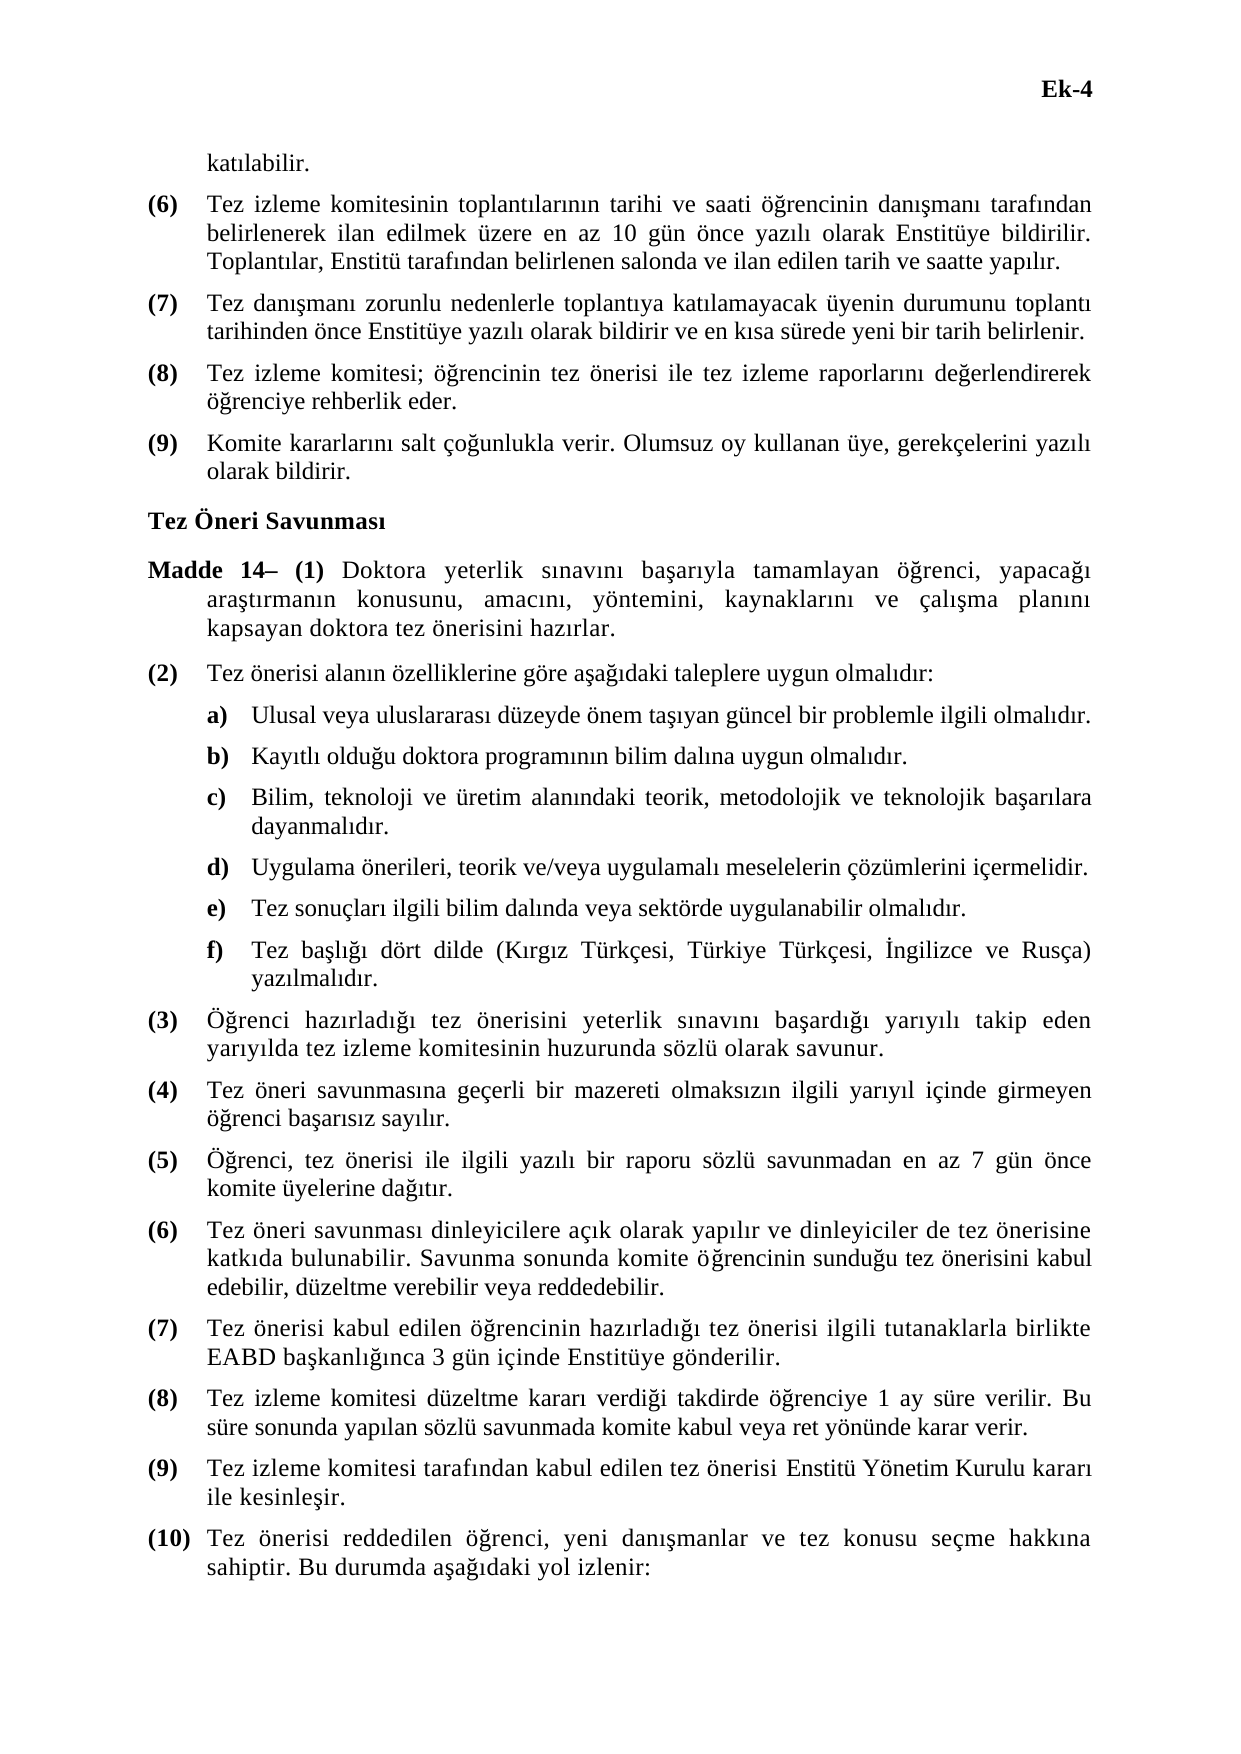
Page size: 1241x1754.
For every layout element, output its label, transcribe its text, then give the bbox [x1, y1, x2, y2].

list Tez izleme komitesi; öğrencinin tez önerisi ile tez izleme raporlarını değerlendirerek öğrenciye rehberlik eder. [148, 358, 1092, 415]
list Komite kararlarını salt çoğunlukla verir. Olumsuz oy kullanan üye, gerekçelerini yazılı olarak bildirir. [148, 428, 1093, 485]
list Bilim, teknoloji ve üretim alanındaki teorik, metodolojik ve teknolojik başarılara dayanmalıdır. [207, 782, 1093, 840]
list Tez sonuçları ilgili bilim dalında veya sektörde uygulanabilir olmalıdır. [207, 893, 1093, 922]
list Uygulama önerileri, teorik ve/veya uygulamalı meselelerin çözümlerini içermelidir. [207, 852, 1093, 881]
list Tez öneri savunması dinleyicilere açık olarak yapılır ve dinleyiciler de tez önerisine katkıda bulunabilir. Savunma sonunda komite öğrencinin sunduğu tez önerisini kabul edebilir, düzeltme verebilir veya reddedebilir. [148, 1215, 1093, 1301]
list Tez önerisi kabul edilen öğrencinin hazırladığı tez önerisi ilgili tutanaklarla birlikte EABD başkanlığınca 3 gün içinde Enstitüye gönderilir. [148, 1313, 1093, 1371]
list Tez önerisi reddedilen öğrenci, yeni danışmanlar ve tez konusu seçme hakkına sahiptir. Bu durumda aşağıdaki yol izlenir: [148, 1523, 1093, 1581]
list Öğrenci, tez önerisi ile ilgili yazılı bir raporu sözlü savunmadan en az 7 gün önce komite üyelerine dağıtır. [148, 1145, 1093, 1202]
list Tez danışmanı zorunlu nedenlerle toplantıya katılamayacak üyenin durumunu toplantı tarihinden önce Enstitüye yazılı olarak bildirir ve en kısa sürede yeni bir tarih belirlenir. [148, 288, 1093, 345]
list Öğrenci hazırladığı tez önerisini yeterlik sınavını başardığı yarıyılı takip eden yarıyılda tez izleme komitesinin huzurunda sözlü olarak savunur. [148, 1005, 1093, 1062]
list Tez izleme komitesi düzeltme kararı verdiği takdirde öğrenciye 1 ay süre verilir. Bu süre sonunda yapılan sözlü savunmada komite kabul veya ret yönünde karar verir. [148, 1383, 1093, 1441]
list Tez izleme komitesinin toplantılarının tarihi ve saati öğrencinin danışmanı tarafından belirlenerek ilan edilmek üzere en az 10 gün önce yazılı olarak Enstitüye bildirilir. Toplantılar, Enstitü tarafından belirlenen salonda ve ilan edilen tarih ve saatte yapılır. [148, 189, 1093, 275]
text Tez Öneri Savunması [148, 506, 1093, 535]
list Tez öneri savunmasına geçerli bir mazereti olmaksızın ilgili yarıyıl içinde girmeyen öğrenci başarısız sayılır. [148, 1075, 1093, 1132]
list Ulusal veya uluslararası düzeyde önem taşıyan güncel bir problemle ilgili olmalıdır. [207, 700, 1093, 728]
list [148, 148, 1093, 176]
text Madde 14– (1) Doktora yeterlik sınavını başarıyla tamamlayan öğrenci, yapacağı araştırmanın konusunu, amacını, yöntemini, kaynaklarını ve çalışma planını kapsayan doktora tez önerisini hazırlar. [148, 556, 1093, 642]
list Tez önerisi alanın özelliklerine göre aşağıdaki taleplere uygun olmalıdır: [148, 658, 1093, 687]
list Tez başlığı dört dilde (Kırgız Türkçesi, Türkiye Türkçesi, İngilizce ve Rusça) yazılmalıdır. [207, 935, 1093, 992]
list Kayıtlı olduğu doktora programının bilim dalına uygun olmalıdır. [207, 741, 1093, 770]
list Tez izleme komitesi tarafından kabul edilen tez önerisi Enstitü Yönetim Kurulu kararı ile kesinleşir. [148, 1453, 1093, 1511]
